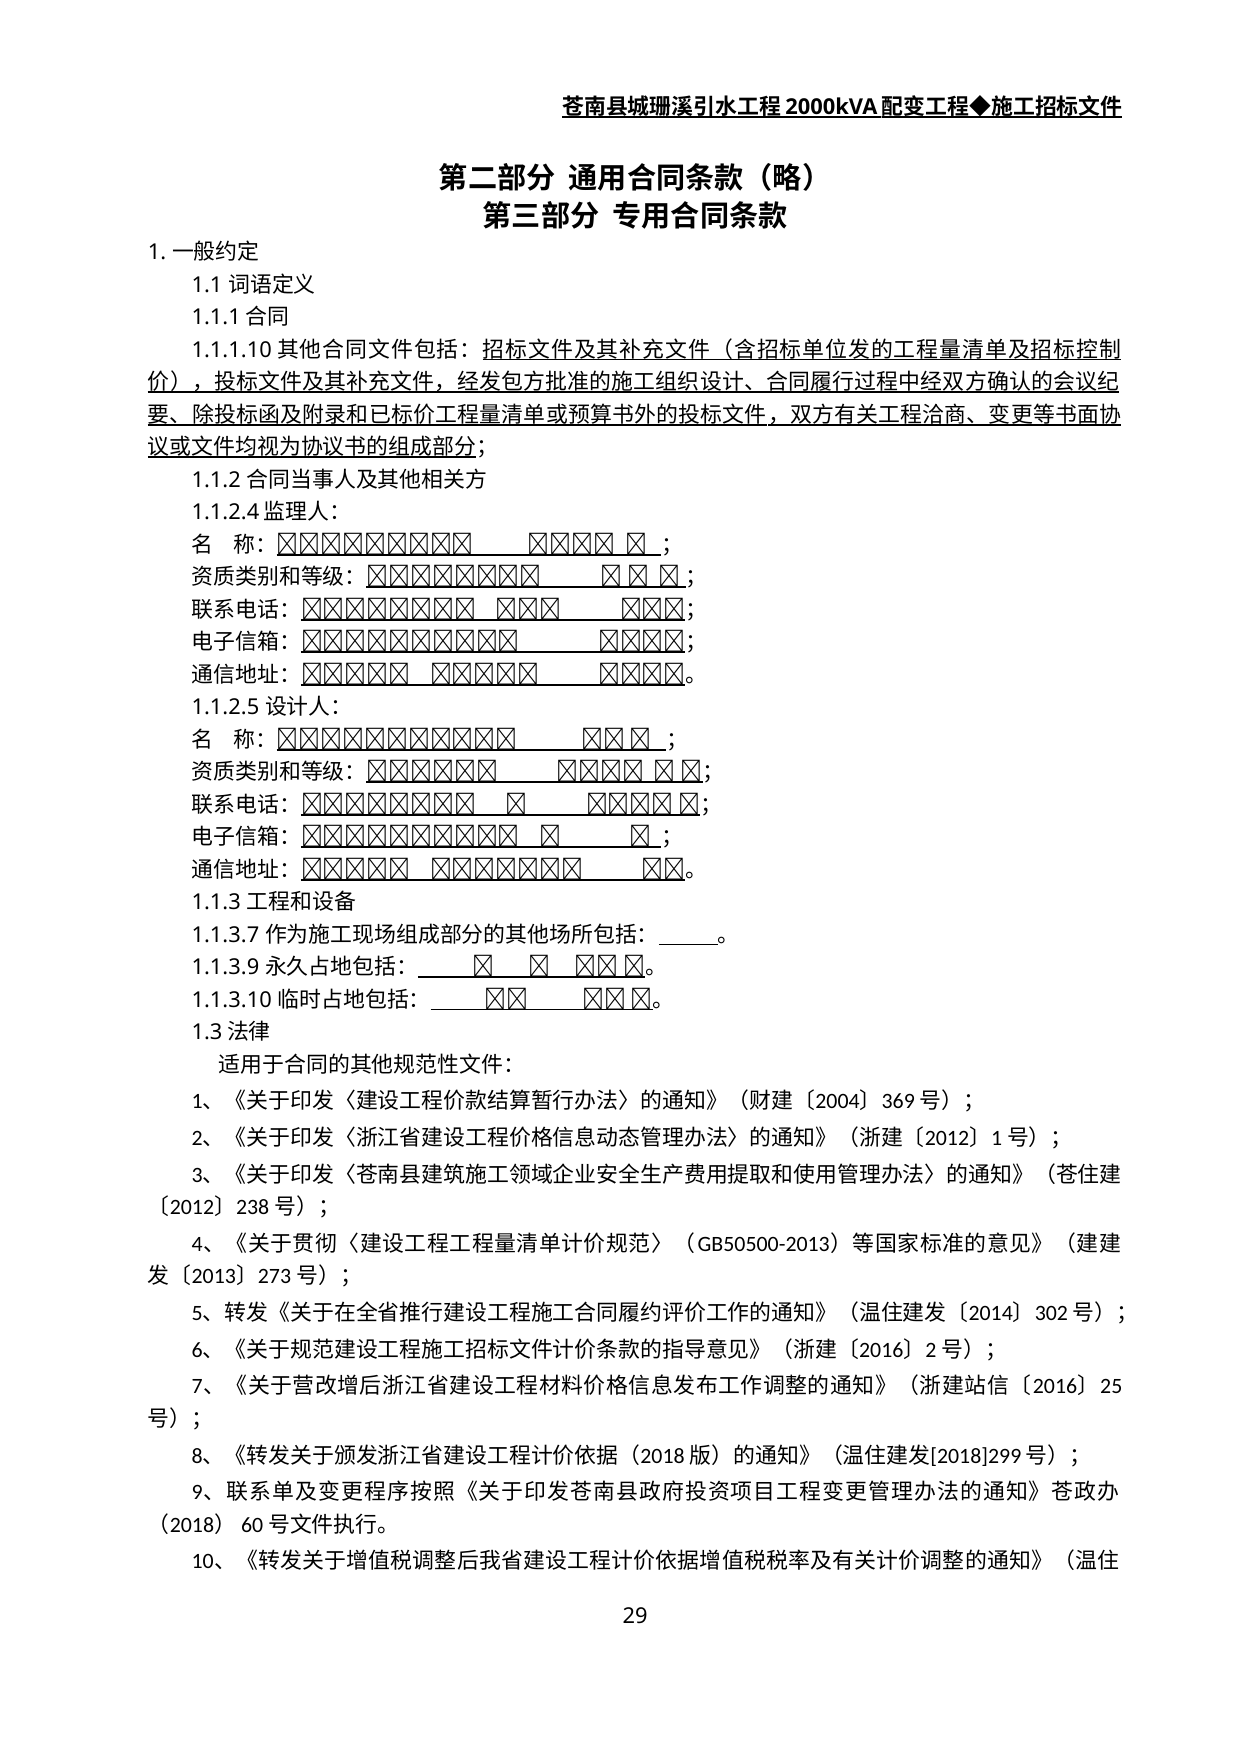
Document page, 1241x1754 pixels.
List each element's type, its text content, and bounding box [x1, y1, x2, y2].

text 7、《关于营改增后浙江省建设工程材料价格信息发布工作调整的通知》（浙建站信〔2016〕25 号）； [148, 1368, 1122, 1433]
text 2、《关于印发〈浙江省建设工程价格信息动态管理办法〉的通知》（浙建〔2012〕1 号）； [148, 1120, 1122, 1152]
text 1.1.2.5 设计人： [148, 689, 1122, 721]
text 适用于合同的其他规范性文件： [148, 1046, 1122, 1079]
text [148, 1543, 1122, 1576]
text 资质类别和等级：    ； [148, 559, 1122, 591]
text 1.1.2.4监理人： [148, 494, 1122, 526]
text 1.1.1.10其他合同文件包括：招标文件及其补充文件（含招标单位发的工程量清单及招标控制价），投标文件及其补充文件，经发包方批准的施工组织设计、合同履行过程中经双方确认的会议纪要、除投标函及附录和已标价工程量清单或预算书外的投标文件，双方有关工程洽商、变更等书面协议或文件均视为协议书的组成部分； [148, 331, 1122, 461]
text 1、《关于印发〈建设工程价款结算暂行办法〉的通知》（财建〔2004〕369 号）； [148, 1083, 1122, 1116]
text 1.1.3.10 临时占地包括：   。 [148, 981, 1122, 1014]
text 电子信箱：   ； [148, 819, 1122, 851]
text 8、《转发关于颁发浙江省建设工程计价依据（2018 版）的通知》（温住建发[2018]299号）； [148, 1437, 1122, 1470]
text 通信地址：  。 [148, 851, 1122, 884]
text 电子信箱： ； [148, 624, 1122, 656]
text 联系电话：  ； [148, 591, 1122, 624]
text 通信地址：  。 [148, 656, 1122, 689]
text 1.1.1合同 [148, 299, 1122, 331]
text 第三部分 专用合同条款 [148, 196, 1122, 234]
text 3、《关于印发〈苍南县建筑施工领域企业安全生产费用提取和使用管理办法〉的通知》（苍住建 〔2012〕238 号）； [148, 1156, 1122, 1221]
text 资质类别和等级：   ； [148, 754, 1122, 786]
text 名 称：   ； [148, 721, 1122, 754]
text 第二部分 通用合同条款（略） [148, 159, 1122, 196]
text 5、转发《关于在全省推行建设工程施工合同履约评价工作的通知》（温住建发〔2014〕302 号）； [148, 1295, 1122, 1327]
text 1. 一般约定 [148, 234, 1122, 266]
text 1.1.2 合同当事人及其他相关方 [148, 461, 1122, 494]
text 6、《关于规范建设工程施工招标文件计价条款的指导意见》（浙建〔2016〕2 号）； [148, 1331, 1122, 1364]
text 1.1.3.7 作为施工现场组成部分的其他场所包括： 。 [148, 916, 1122, 949]
text 名 称：   ； [148, 526, 1122, 559]
text 9、联系单及变更程序按照《关于印发苍南县政府投资项目工程变更管理办法的通知》苍政办（2018） 60 号文件执行。 [148, 1474, 1122, 1539]
text 1.1 词语定义 [148, 266, 1122, 299]
text 1.1.3.9 永久占地包括：    。 [148, 949, 1122, 981]
text 4、《关于贯彻〈建设工程工程量清单计价规范〉（GB50500-2013）等国家标准的意见》（建建发〔2013〕273 号）； [148, 1226, 1122, 1291]
text 1.3法律 [148, 1014, 1122, 1046]
text 联系电话：   ； [148, 786, 1122, 819]
text 1.1.3 工程和设备 [148, 884, 1122, 916]
